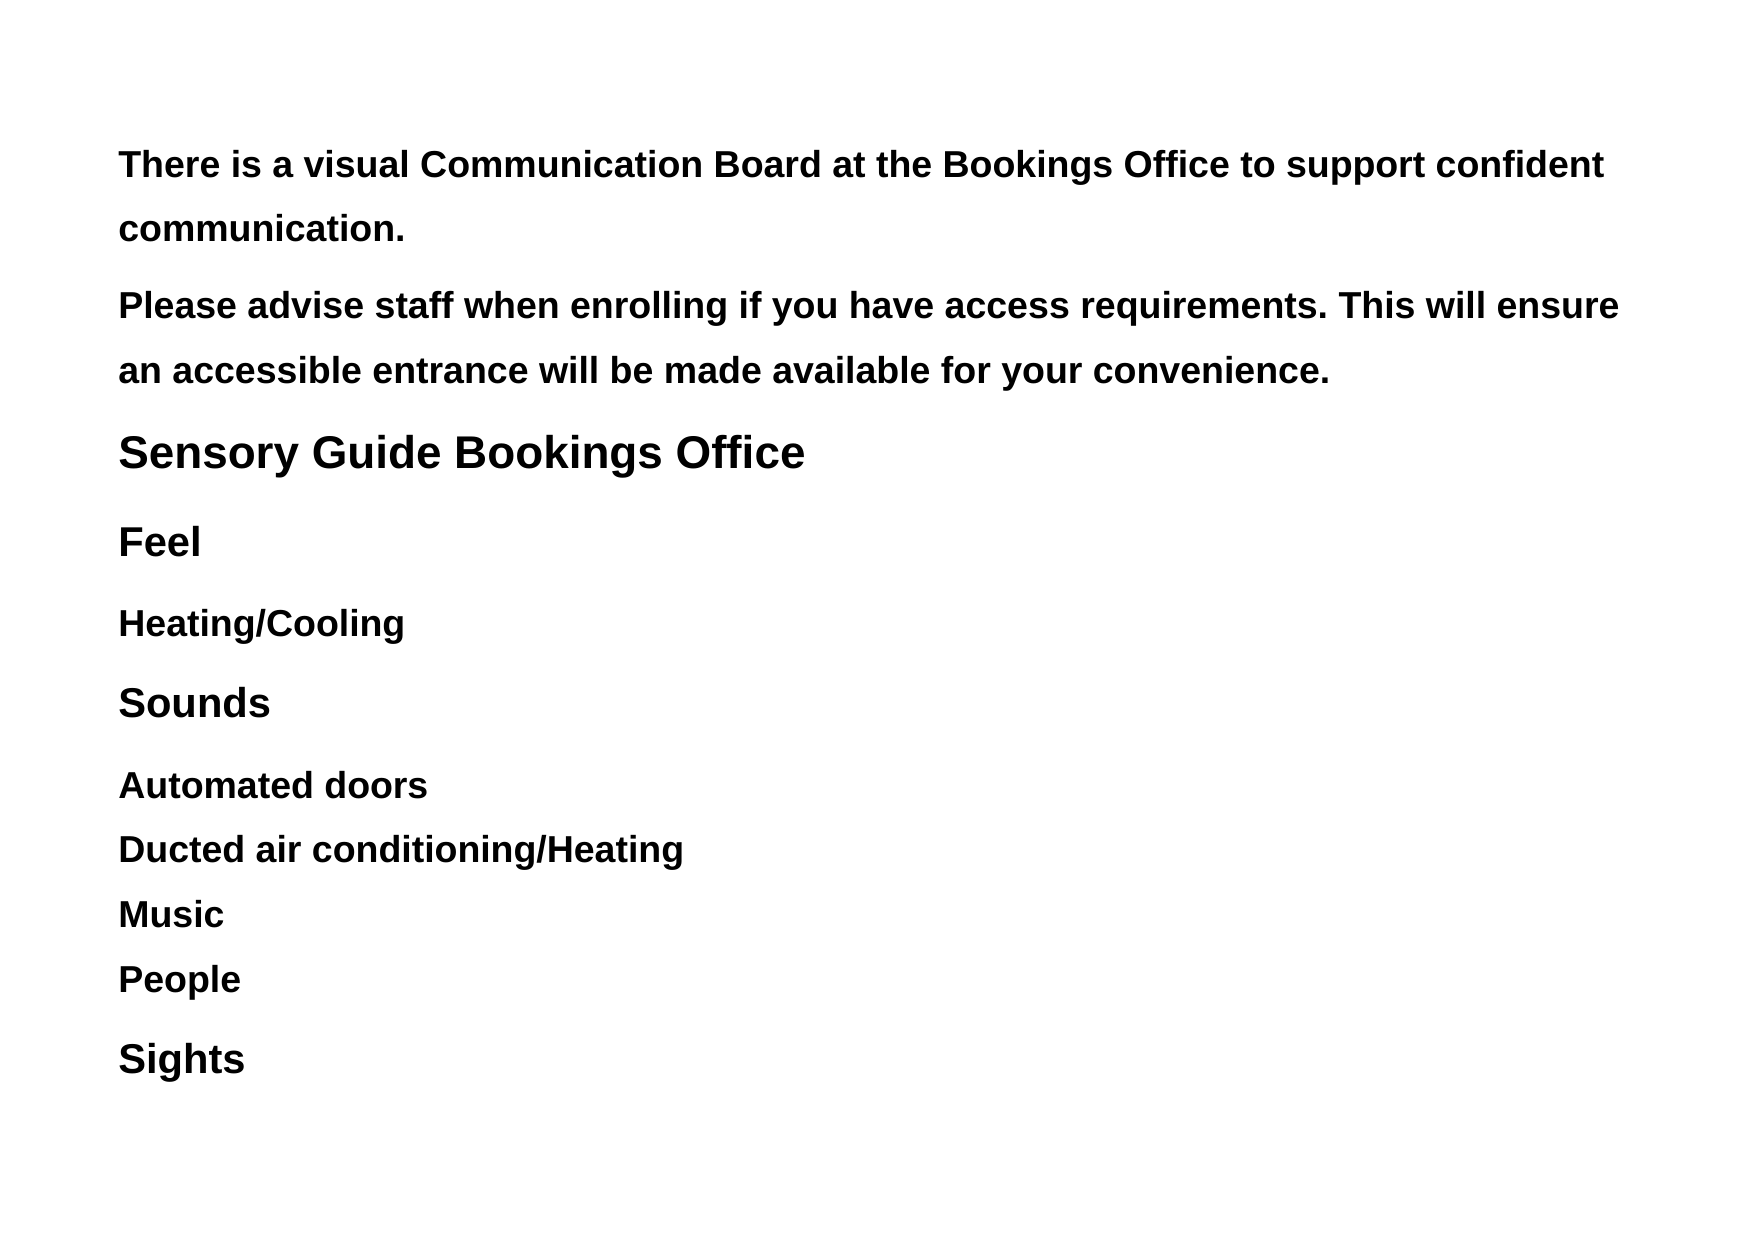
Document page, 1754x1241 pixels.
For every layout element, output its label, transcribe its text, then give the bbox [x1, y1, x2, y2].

list Ducted air conditioning/Heating [118, 828, 1636, 871]
text Please advise staff when enrolling if you have access requirements. This will ensure an accessible entrance will be made available for your convenience. [118, 284, 1636, 391]
subtitle Sights [118, 1034, 1636, 1082]
list Automated doors [118, 763, 1636, 806]
subtitle Feel [118, 517, 1636, 565]
subtitle Sensory Guide Bookings Office [118, 426, 1636, 478]
list Heating/Cooling [118, 601, 1636, 644]
subtitle Sounds [118, 679, 1636, 727]
list People [118, 957, 1636, 1000]
list Music [118, 892, 1636, 936]
text There is a visual Communication Board at the Bookings Office to support confident communication. [118, 142, 1636, 249]
